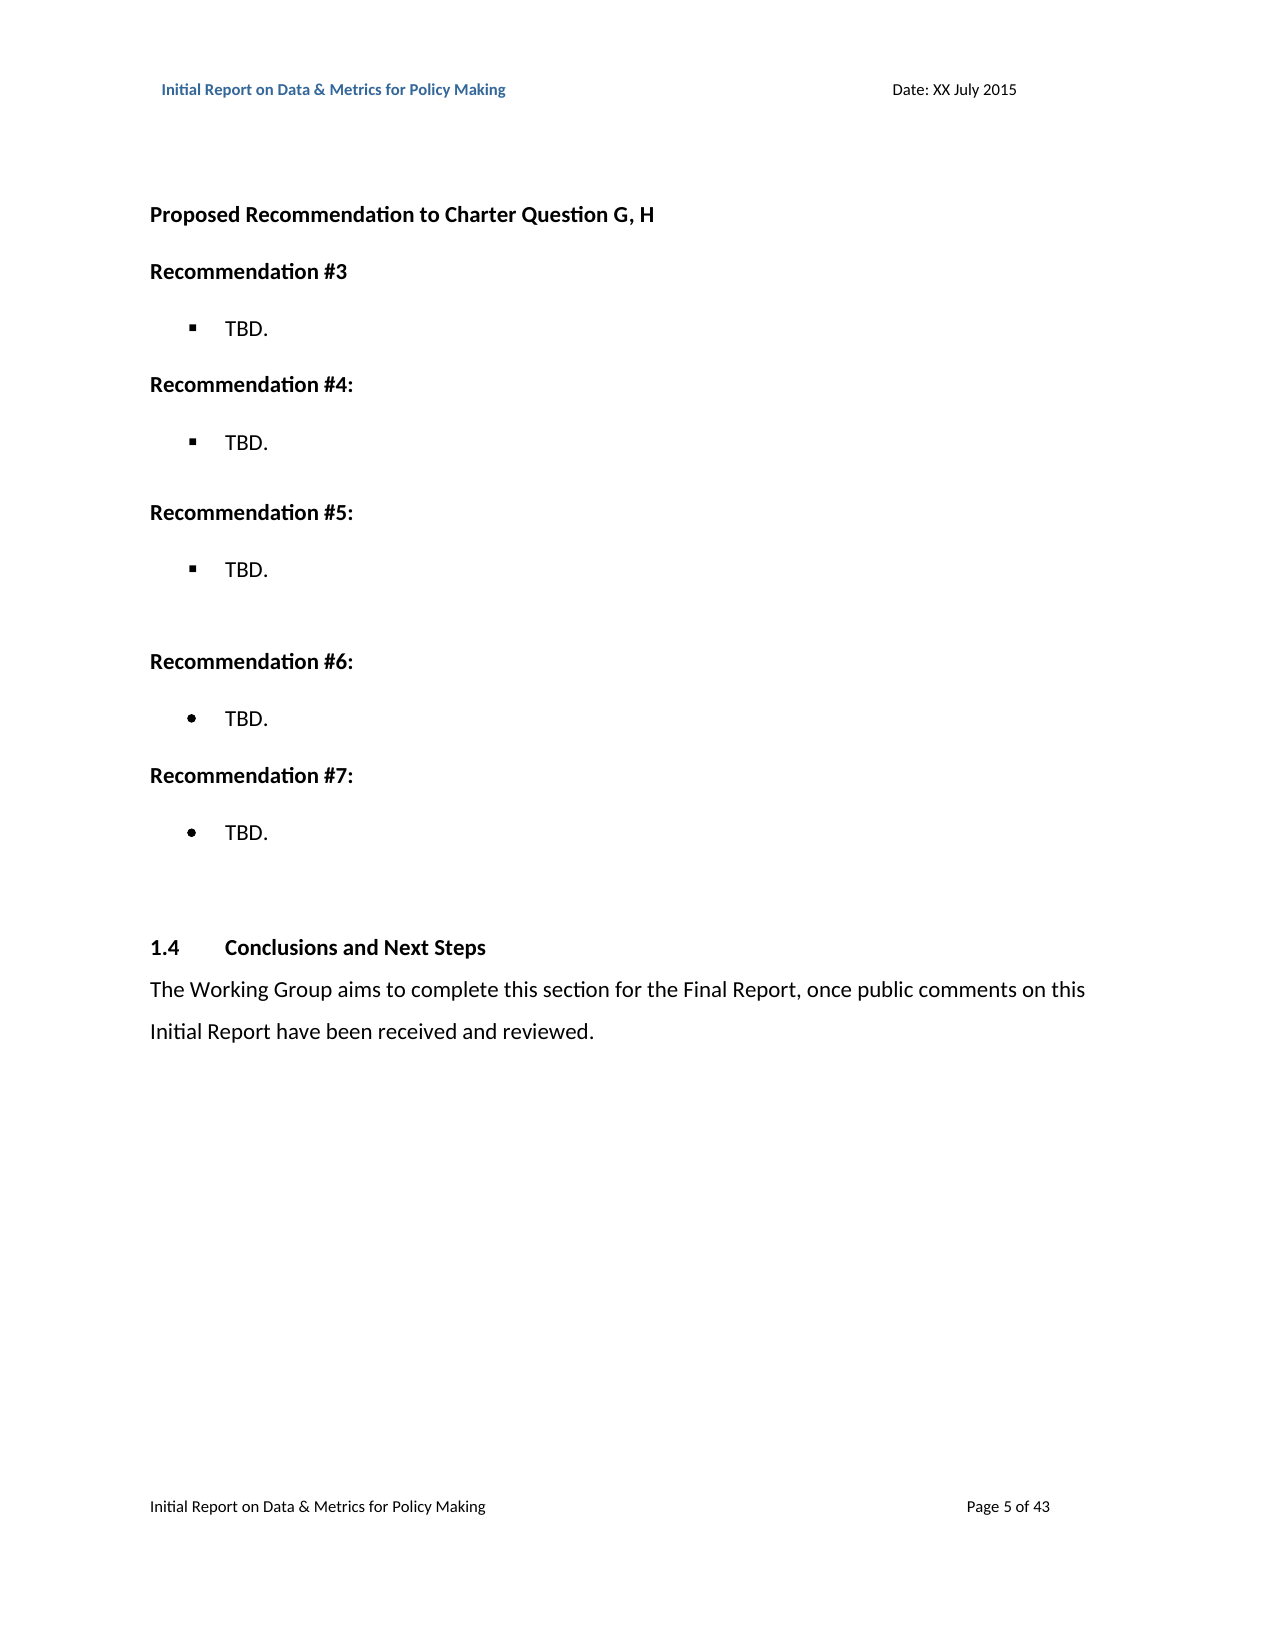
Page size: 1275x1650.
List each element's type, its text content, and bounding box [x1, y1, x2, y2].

list TBD. [187, 314, 1087, 342]
text Recommendation #7: [150, 761, 1087, 789]
list Conclusions and Next Steps [150, 933, 1087, 961]
text Recommendation #4: [150, 370, 1087, 398]
list TBD. [187, 428, 1087, 456]
list TBD. [187, 555, 1087, 583]
text Recommendation #6: [150, 647, 1087, 675]
list TBD. [187, 704, 1087, 732]
text The Working Group aims to complete this section for the Final Report, once public comments on this Initial Report have been received and reviewed. [150, 975, 1087, 1045]
text Proposed Recommendation to Charter Question G, H [150, 200, 1087, 228]
text Recommendation #5: [150, 498, 1087, 526]
list TBD. [187, 818, 1087, 847]
text Recommendation #3 [150, 257, 1087, 285]
